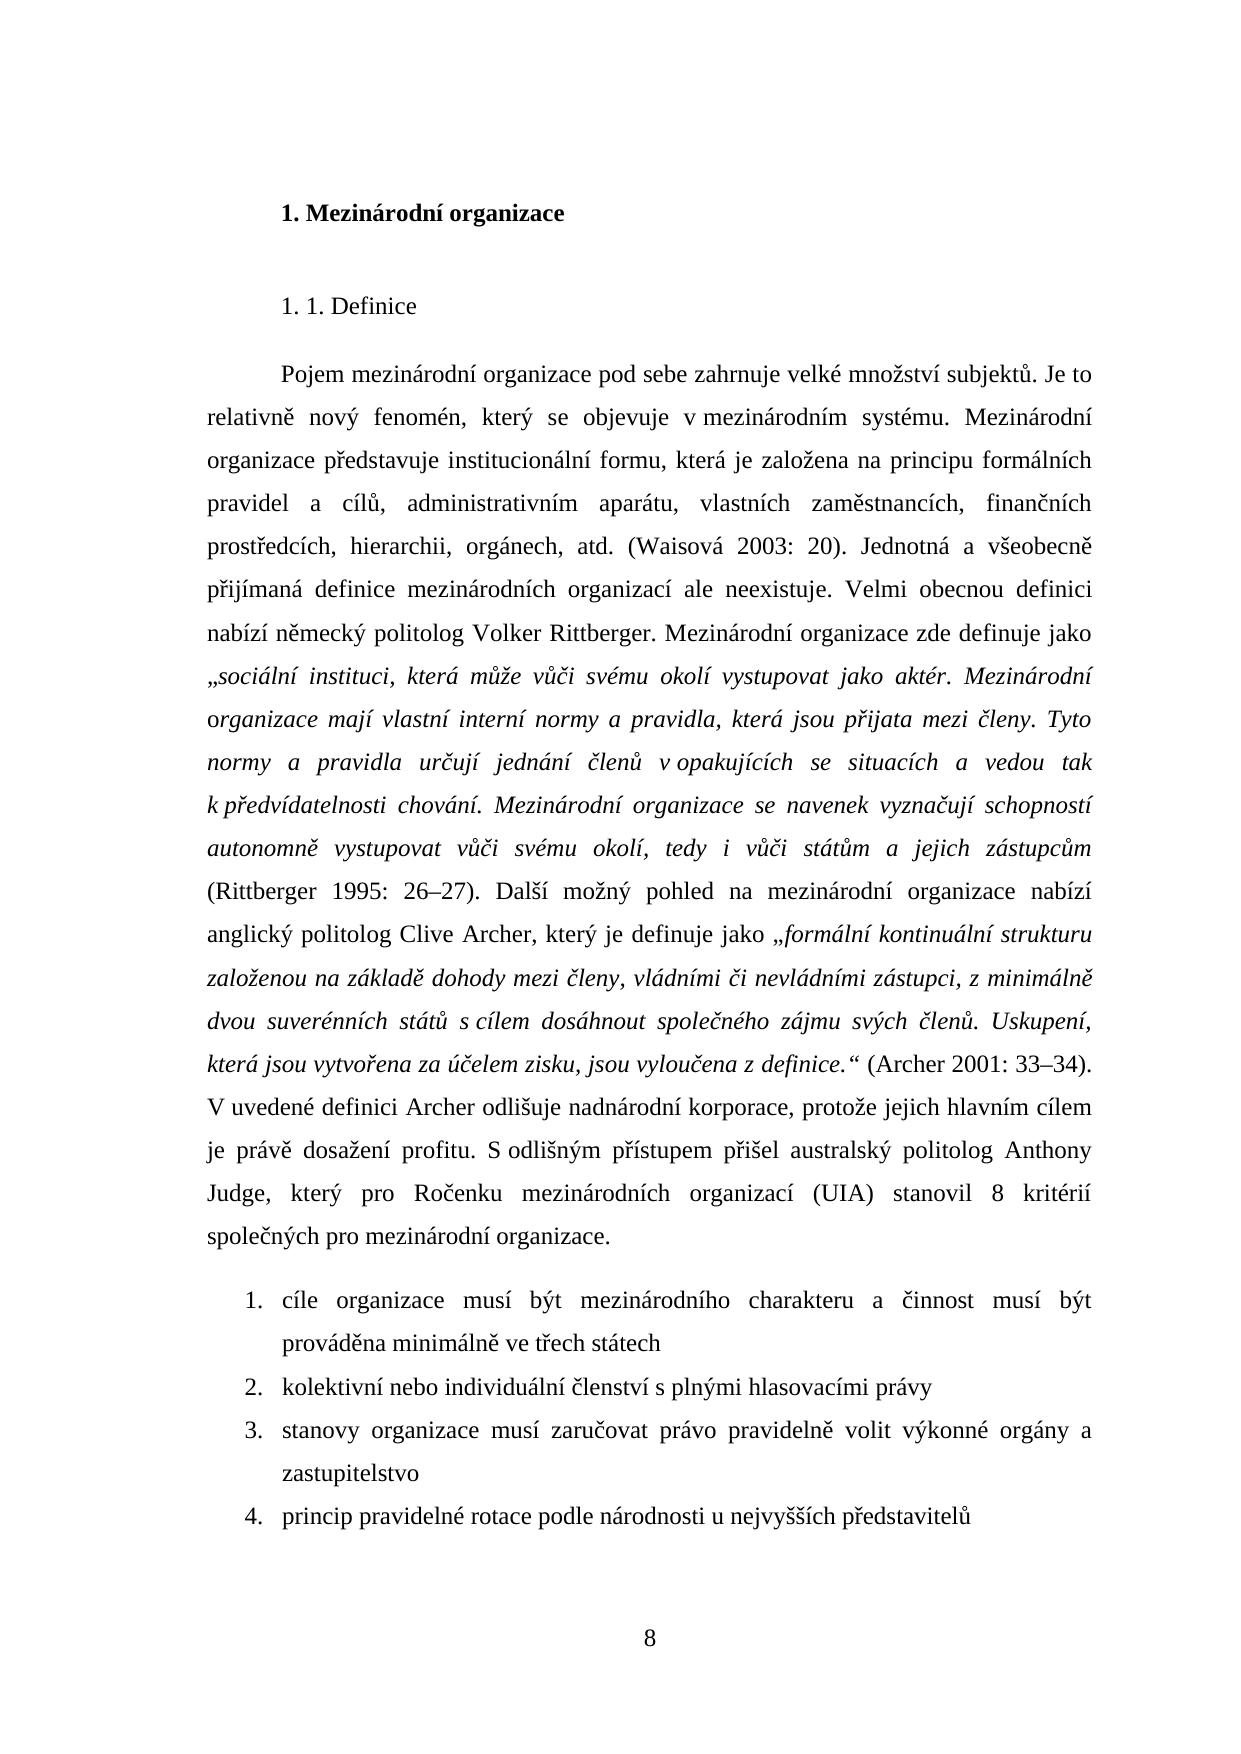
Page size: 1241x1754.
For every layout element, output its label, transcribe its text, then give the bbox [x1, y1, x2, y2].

subtitle 1. 1. Definice [207, 291, 1092, 319]
list kolektivní nebo individuální členství s plnými hlasovacími právy [244, 1372, 1092, 1400]
list cíle organizace musí být mezinárodního charakteru a činnost musí být prováděna minimálně ve třech státech [244, 1285, 1092, 1357]
list stanovy organizace musí zaručovat právo pravidelně volit výkonné orgány a zastupitelstvo [244, 1415, 1092, 1487]
list princip pravidelné rotace podle národnosti u nejvyšších představitelů [244, 1501, 1092, 1530]
text Pojem mezinárodní organizace pod sebe zahrnuje velké množství subjektů. Je to relativně nový fenomén, který se objevuje v mezinárodním systému. Mezinárodní organizace představuje institucionální formu, která je založena na principu formálních pravidel a cílů, administrativním aparátu, vlastních zaměstnancích, finančních prostředcích, hierarchii, orgánech, atd. (Waisová 2003: 20). Jednotná a všeobecně přijímaná definice mezinárodních organizací ale neexistuje. Velmi obecnou definici nabízí německý politolog Volker Rittberger. Mezinárodní organizace zde definuje jako „sociální instituci, která může vůči svému okolí vystupovat jako aktér. Mezinárodní organizace mají vlastní interní normy a pravidla, která jsou přijata mezi členy. Tyto normy a pravidla určují jednání členů v opakujících se situacích a vedou tak k předvídatelnosti chování. Mezinárodní organizace se navenek vyznačují schopností autonomně vystupovat vůči svému okolí, tedy i vůči státům a jejich zástupcům (Rittberger 1995: 26–27). Další možný pohled na mezinárodní organizace nabízí anglický politolog Clive Archer, který je definuje jako „formální kontinuální strukturu založenou na základě dohody mezi členy, vládními či nevládními zástupci, z minimálně dvou suverénních států s cílem dosáhnout společného zájmu svých členů. Uskupení, která jsou vytvořena za účelem zisku, jsou vyloučena z definice.“ (Archer 2001: 33–34). V uvedené definici Archer odlišuje nadnárodní korporace, protože jejich hlavním cílem je právě dosažení profitu. S odlišným přístupem přišel australský politolog Anthony Judge, který pro Ročenku mezinárodních organizací (UIA) stanovil 8 kritérií společných pro mezinárodní organizace. [207, 359, 1092, 1250]
subtitle 1. Mezinárodní organizace [207, 198, 1092, 226]
